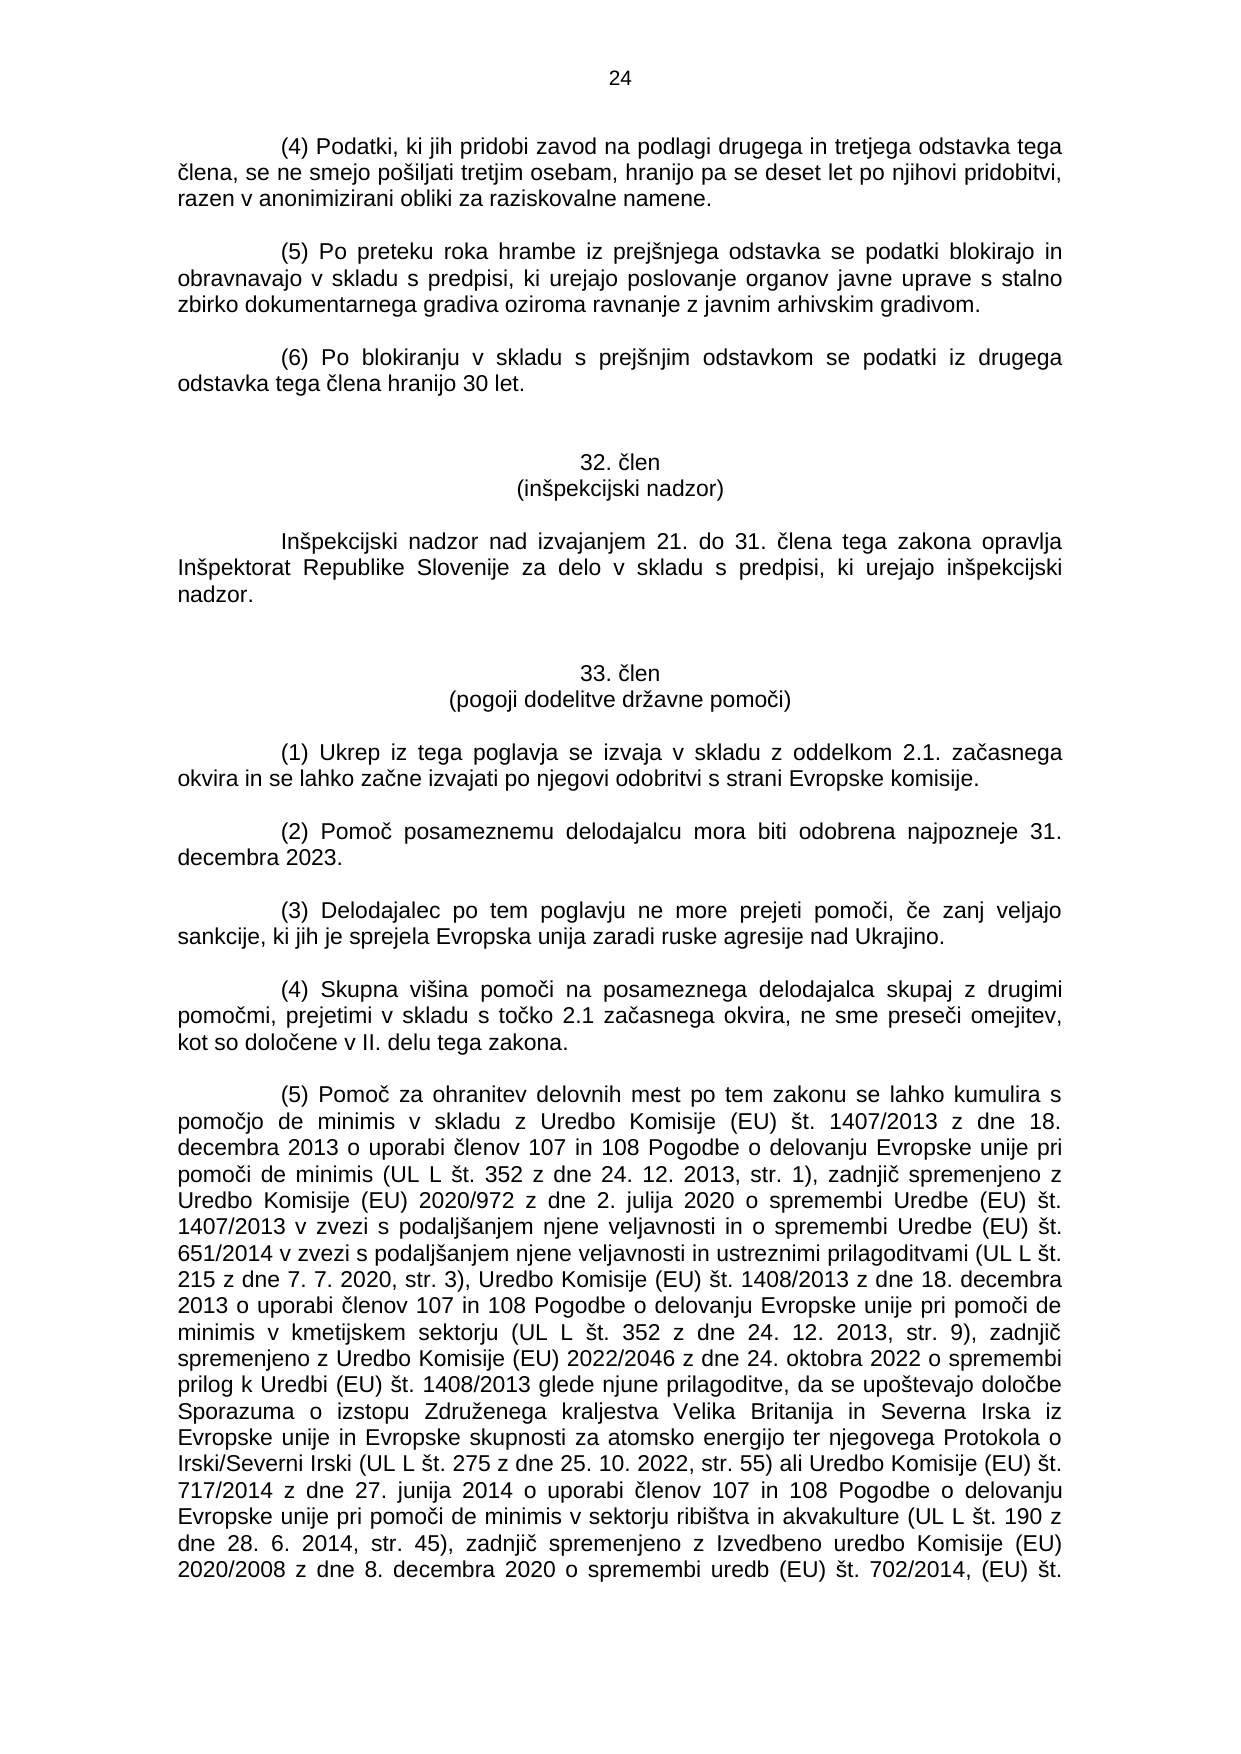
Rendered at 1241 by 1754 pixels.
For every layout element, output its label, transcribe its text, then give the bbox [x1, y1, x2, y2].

text (5) Po preteku roka hrambe iz prejšnjega odstavka se podatki blokirajo in obravnavajo v skladu s predpisi, ki urejajo poslovanje organov javne uprave s stalno zbirko dokumentarnega gradiva oziroma ravnanje z javnim arhivskim gradivom. [177, 238, 1063, 317]
text (1) Ukrep iz tega poglavja se izvaja v skladu z oddelkom 2.1. začasnega okvira in se lahko začne izvajati po njegovi odobritvi s strani Evropske komisije. [177, 739, 1063, 792]
text (4) Podatki, ki jih pridobi zavod na podlagi drugega in tretjega odstavka tega člena, se ne smejo pošiljati tretjim osebam, hranijo pa se deset let po njihovi pridobitvi, razen v anonimizirani obliki za raziskovalne namene. [177, 133, 1063, 212]
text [177, 1081, 1063, 1582]
text (6) Po blokiranju v skladu s prejšnjim odstavkom se podatki iz drugega odstavka tega člena hranijo 30 let. [177, 343, 1063, 396]
text (inšpekcijski nadzor) [177, 475, 1063, 502]
text (pogoji dodelitve državne pomoči) [177, 686, 1063, 712]
text (4) Skupna višina pomoči na posameznega delodajalca skupaj z drugimi pomočmi, prejetimi v skladu s točko 2.1 začasnega okvira, ne sme preseči omejitev, kot so določene v II. delu tega zakona. [177, 976, 1063, 1055]
text (3) Delodajalec po tem poglavju ne more prejeti pomoči, če zanj veljajo sankcije, ki jih je sprejela Evropska unija zaradi ruske agresije nad Ukrajino. [177, 897, 1063, 950]
text 32. člen [177, 449, 1063, 475]
text 33. člen [177, 660, 1063, 686]
text (2) Pomoč posameznemu delodajalcu mora biti odobrena najpozneje 31. decembra 2023. [177, 818, 1063, 871]
text Inšpekcijski nadzor nad izvajanjem 21. do 31. člena tega zakona opravlja Inšpektorat Republike Slovenije za delo v skladu s predpisi, ki urejajo inšpekcijski nadzor. [177, 528, 1063, 607]
